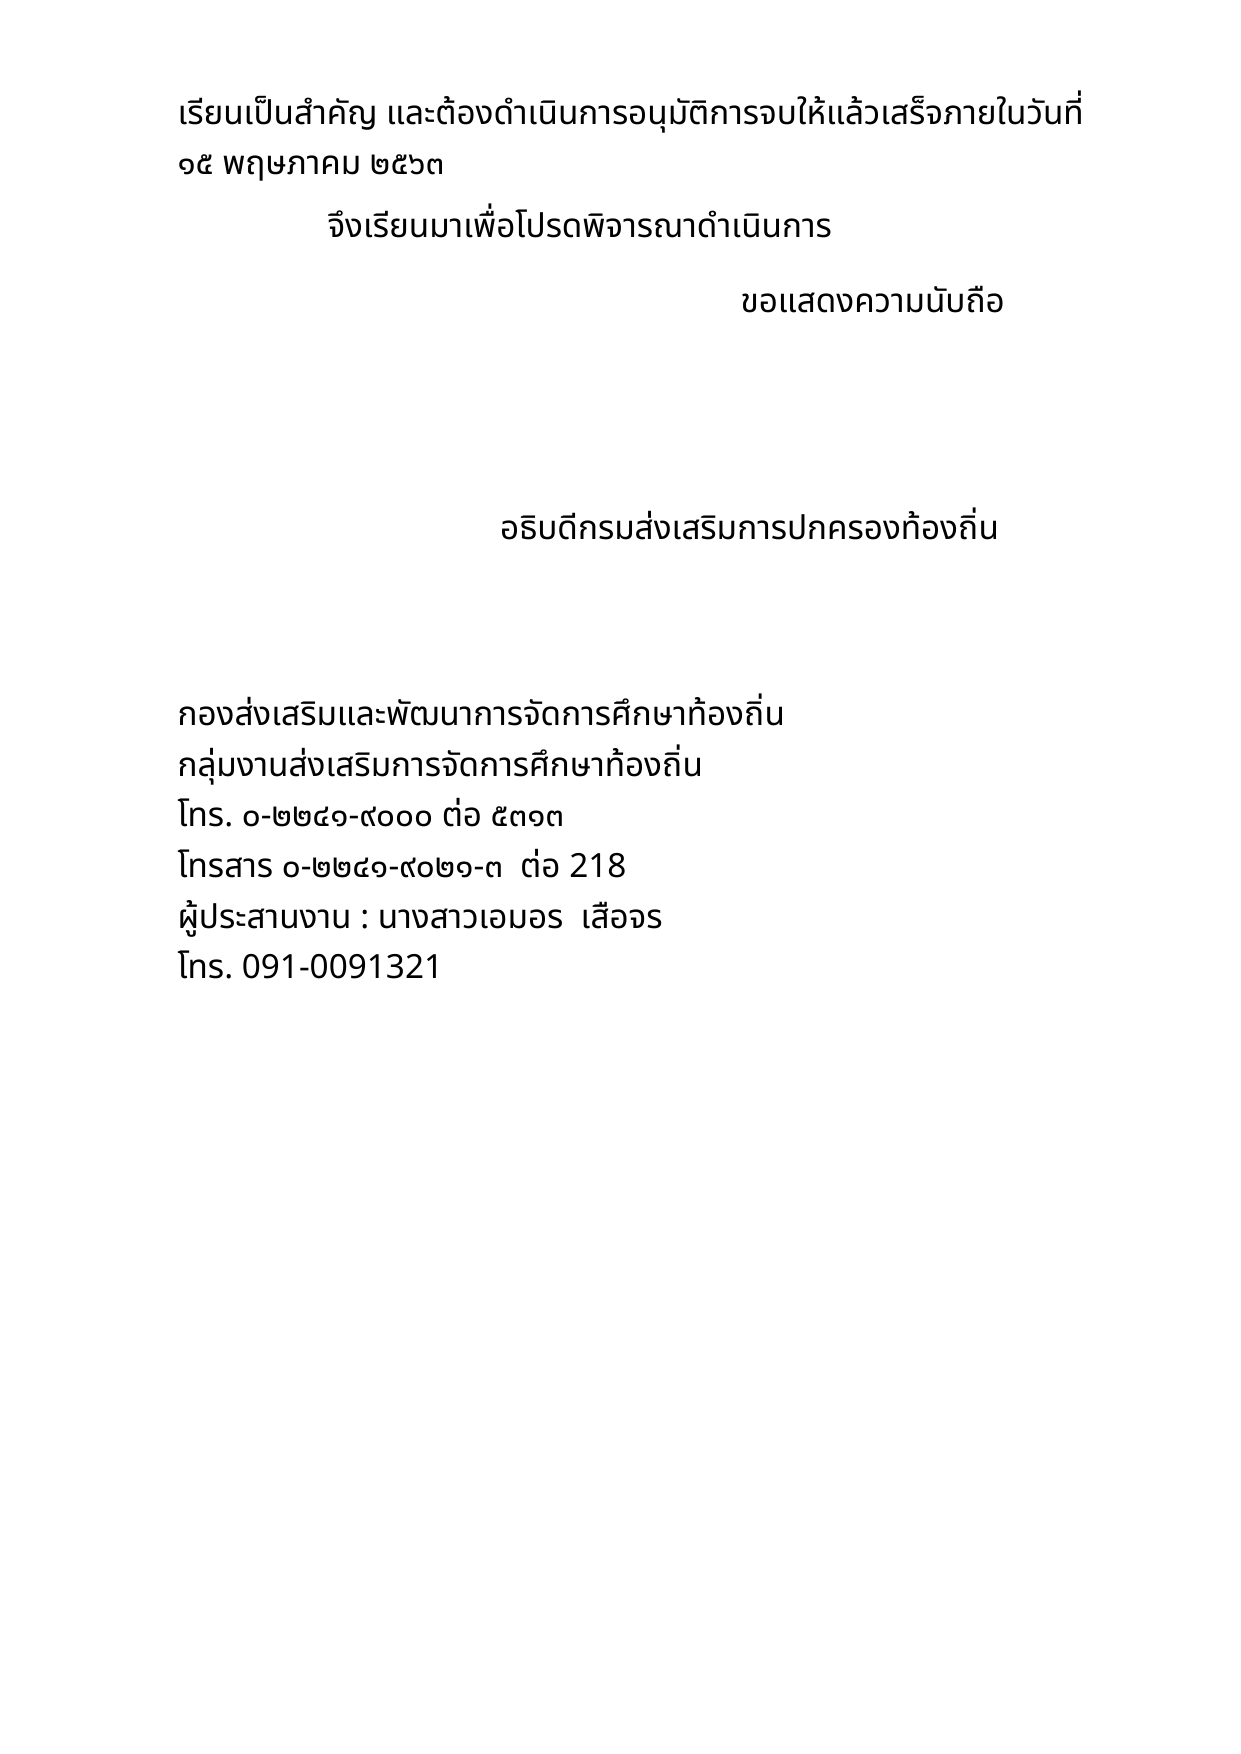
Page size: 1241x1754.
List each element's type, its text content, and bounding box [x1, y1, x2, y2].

text โทร. 091-0091321 [177, 943, 1122, 994]
text ผู้ประสานงาน : นางสาวเอมอร เสือจร [177, 892, 1122, 943]
text ขอแสดงความนับถือ [177, 277, 1122, 328]
text กลุ่มงานส่งเสริมการจัดการศึกษาท้องถิ่น [177, 741, 1122, 791]
text กองส่งเสริมและพัฒนาการจัดการศึกษาท้องถิ่น [177, 690, 1122, 741]
text โทรสาร ๐-๒๒๔๑-๙๐๒๑-๓ ต่อ 218 [177, 842, 1122, 892]
text จึงเรียนมาเพื่อโปรดพิจารณาดำเนินการ [252, 202, 1122, 252]
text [177, 89, 1122, 189]
text อธิบดีกรมส่งเสริมการปกครองท้องถิ่น [177, 504, 1122, 554]
text โทร. ๐-๒๒๔๑-๙๐๐๐ ต่อ ๕๓๑๓ [177, 791, 1122, 842]
